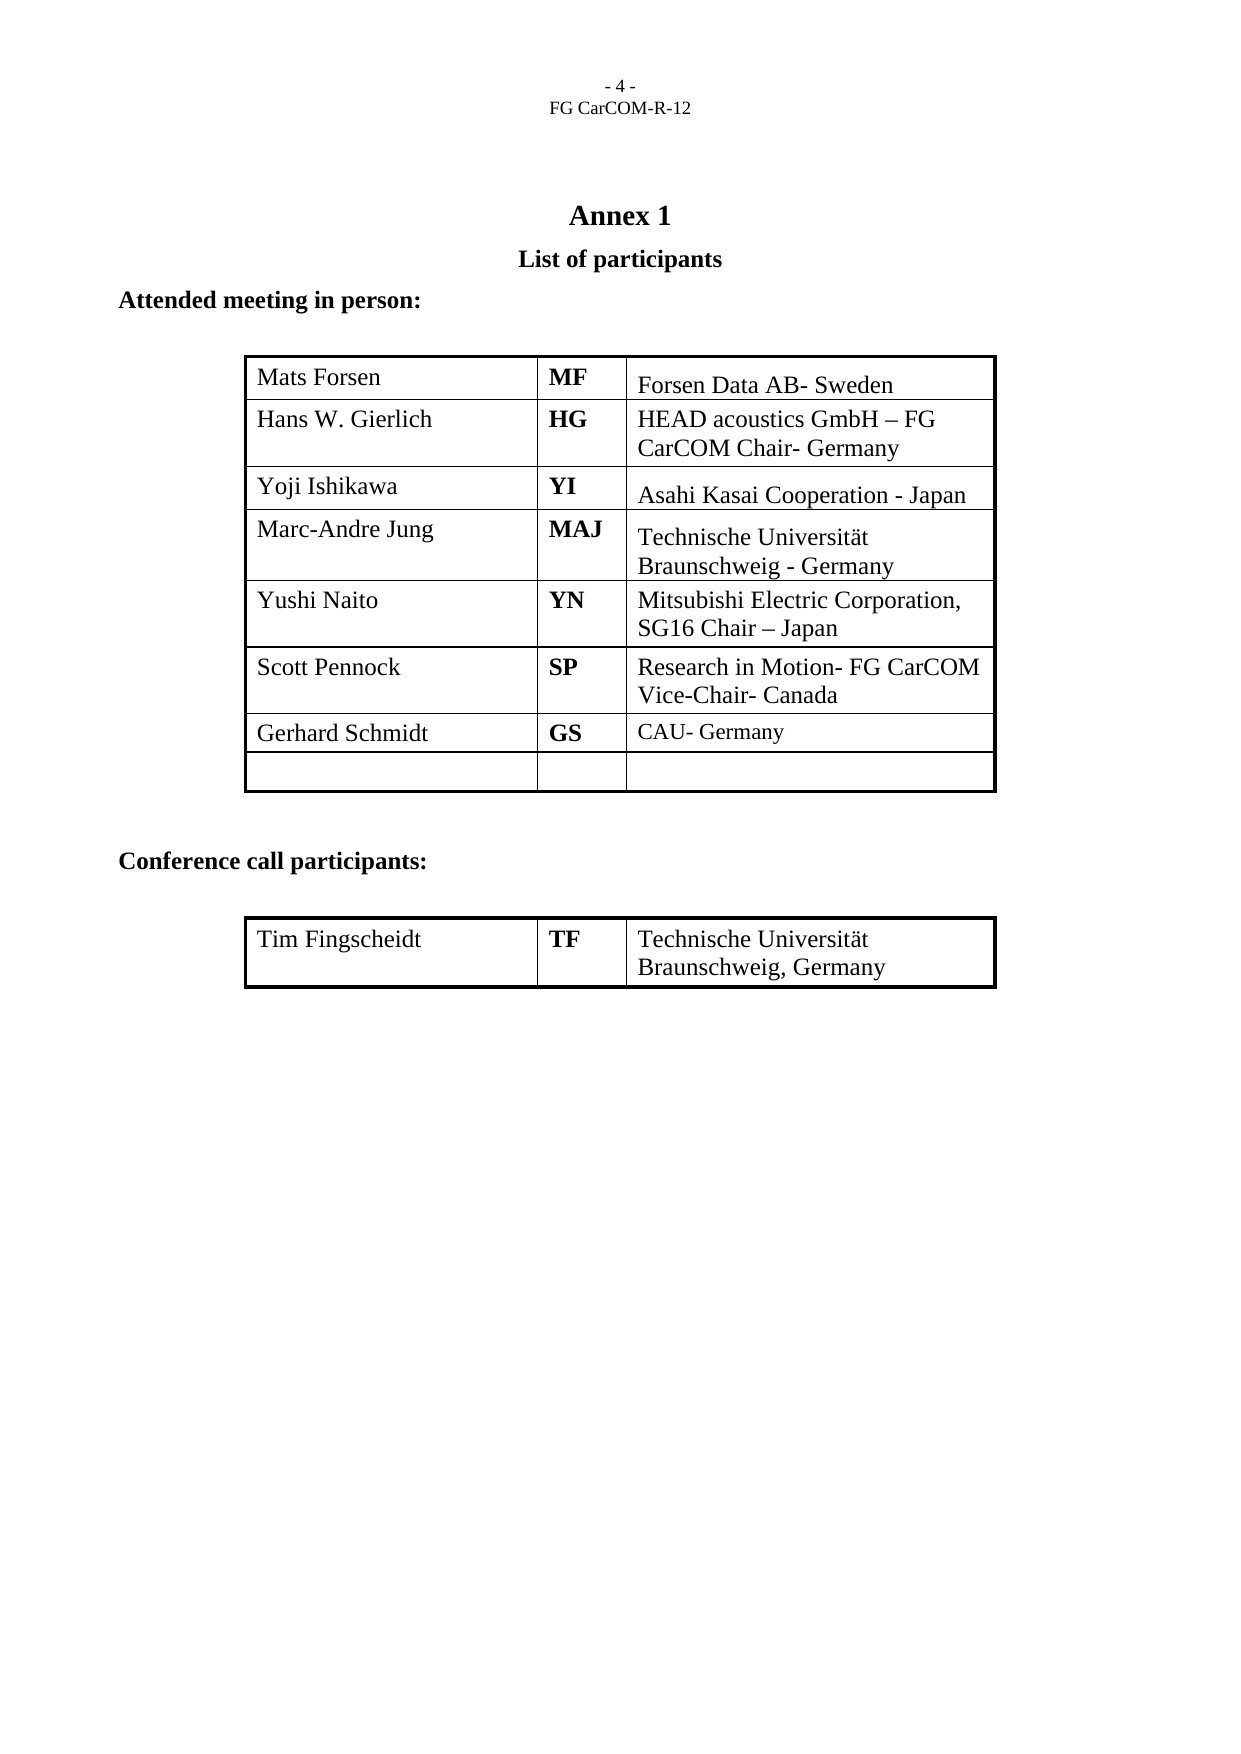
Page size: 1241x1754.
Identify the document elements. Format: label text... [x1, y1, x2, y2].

table_cell HG [538, 400, 626, 466]
table_header Mats Forsen [247, 358, 537, 399]
table_cell Technische Universität Braunschweig - Germany [627, 510, 993, 579]
table_header TF [538, 920, 626, 985]
table_cell Yushi Naito [247, 581, 537, 646]
table_cell [627, 753, 993, 789]
table_header Tim Fingscheidt [247, 920, 537, 985]
table_cell Yoji Ishikawa [247, 467, 537, 508]
title Annex 1 [118, 198, 1122, 231]
table_cell MAJ [538, 510, 626, 579]
table_cell Scott Pennock [247, 648, 537, 713]
table_cell Gerhard Schmidt [247, 714, 537, 751]
table_cell YN [538, 581, 626, 646]
text Conference call participants: [118, 846, 1122, 875]
table_cell CAU- Germany [627, 714, 993, 751]
table_cell Research in Motion- FG CarCOM Vice-Chair- Canada [627, 648, 993, 713]
table_cell Asahi Kasai Cooperation - Japan [627, 467, 993, 508]
table_cell HEAD acoustics GmbH – FG CarCOM Chair- Germany [627, 400, 993, 466]
text List of participants [118, 244, 1122, 272]
table_cell Mitsubishi Electric Corporation, SG16 Chair – Japan [627, 581, 993, 646]
table_cell [247, 753, 537, 789]
table_header Forsen Data AB- Sweden [627, 358, 993, 399]
table_cell Marc-Andre Jung [247, 510, 537, 579]
table_cell SP [538, 648, 626, 713]
table_cell YI [538, 467, 626, 508]
table_header Technische Universität Braunschweig, Germany [627, 920, 993, 985]
table_cell Hans W. Gierlich [247, 400, 537, 466]
table_cell GS [538, 714, 626, 751]
table_header MF [538, 358, 626, 399]
table_cell [538, 753, 626, 789]
text Attended meeting in person: [118, 285, 1122, 314]
